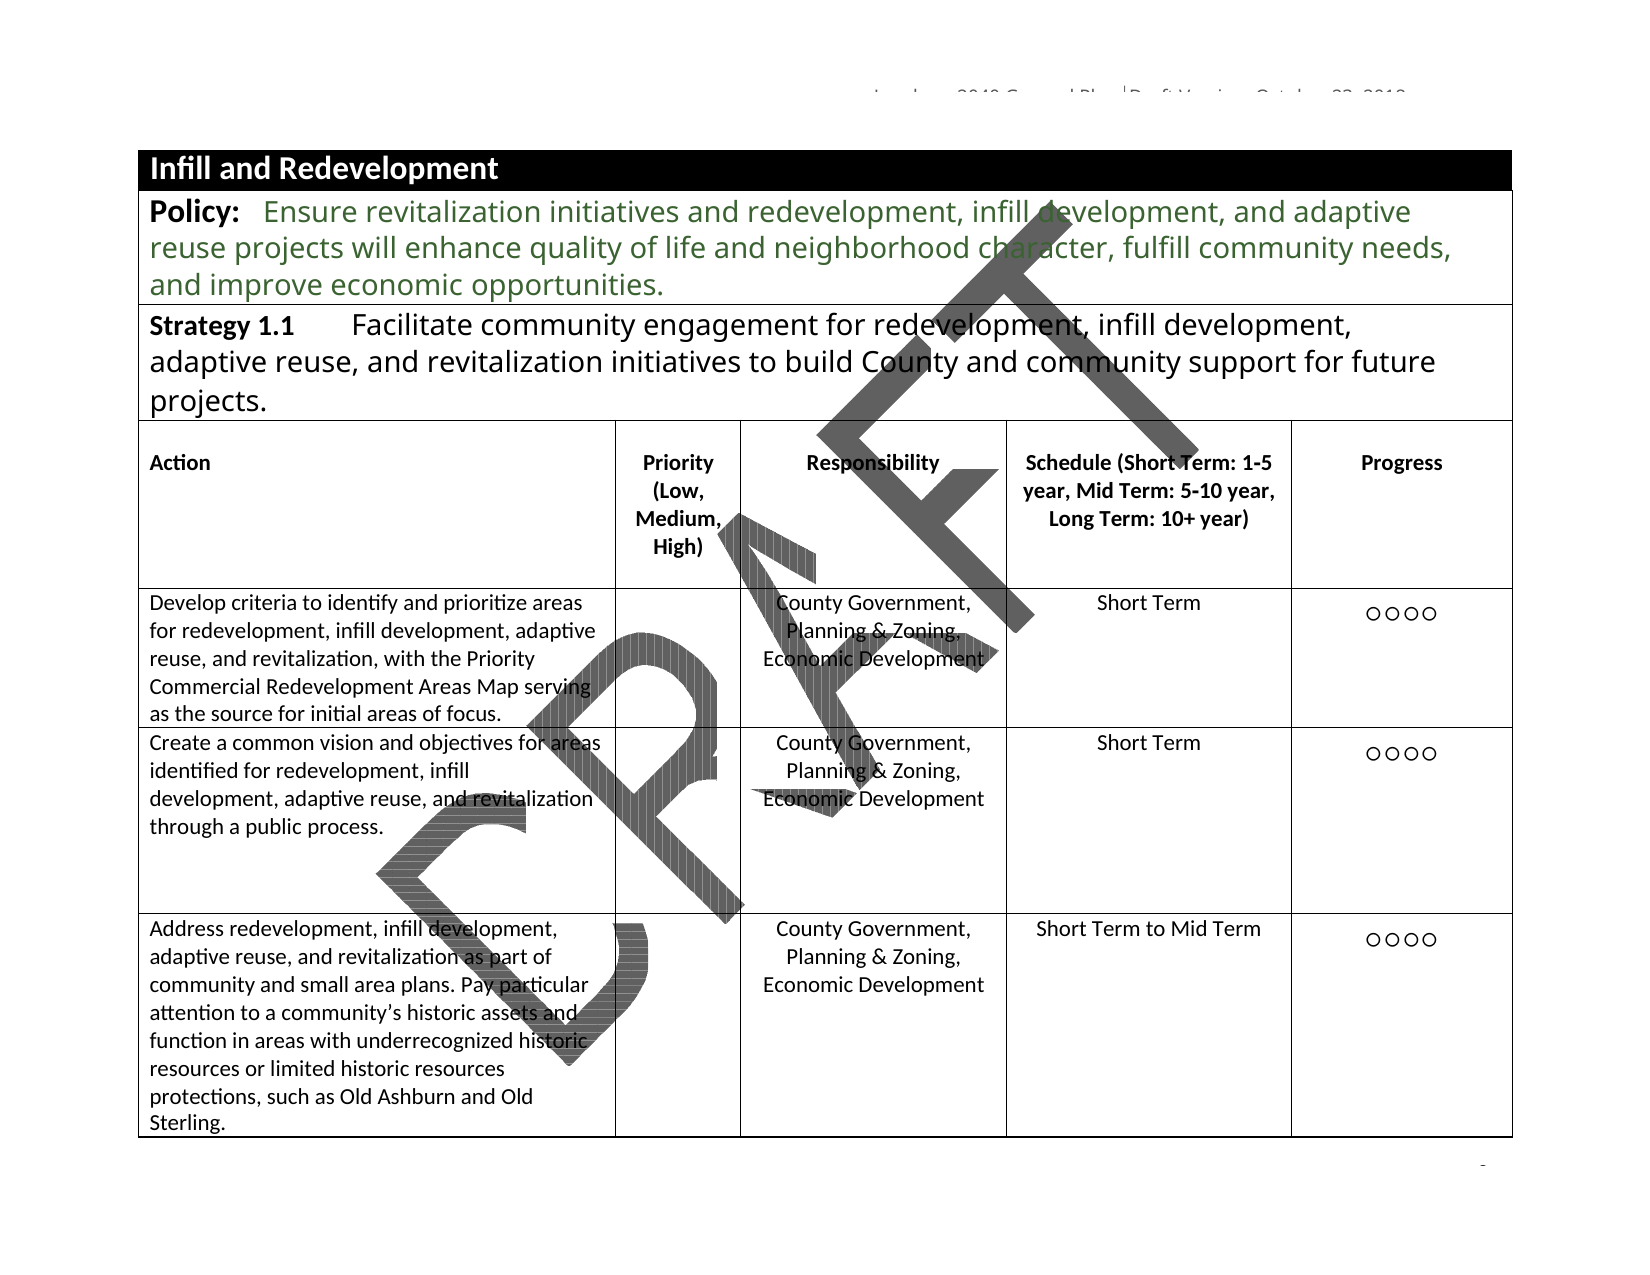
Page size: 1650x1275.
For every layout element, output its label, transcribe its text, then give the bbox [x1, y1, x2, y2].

table_cell Action [139, 421, 615, 587]
table_cell [616, 589, 740, 727]
table_cell Policy: Ensure revitalization initiatives and redevelopment, infill development, and adaptive reuse projects will enhance quality of life and neighborhood character, fulfill community needs, and improve economic opportunities. [139, 191, 1512, 304]
table_cell County Government, Planning & Zoning, Economic Development [741, 589, 1006, 727]
table_cell ￮￮￮￮ [1292, 589, 1512, 727]
table_cell County Government, Planning & Zoning, Economic Development [741, 728, 1006, 913]
table_cell Short Term [1007, 728, 1291, 913]
table_cell Create a common vision and objectives for areas identified for redevelopment, infill development, adaptive reuse, and revitalization through a public process. [139, 728, 615, 913]
table_cell Short Term to Mid Term [1007, 914, 1291, 1136]
table_cell [616, 728, 740, 913]
table_cell Schedule (Short Term: 1‐5 year, Mid Term: 5‐10 year, Long Term: 10+ year) [1007, 421, 1291, 587]
table_cell Progress [1292, 421, 1512, 587]
table_cell ￮￮￮￮ [1292, 728, 1512, 913]
table_cell Develop criteria to identify and prioritize areas for redevelopment, infill development, adaptive reuse, and revitalization, with the Priority Commercial Redevelopment Areas Map serving as the source for initial areas of focus. [139, 589, 615, 727]
table_header Infill and Redevelopment [138, 150, 1512, 190]
table_cell [616, 914, 740, 1136]
table_cell Address redevelopment, infill development, adaptive reuse, and revitalization as part of community and small area plans. Pay particular attention to a community’s historic assets and function in areas with underrecognized historic resources or limited historic resources protections, such as Old Ashburn and Old Sterling. [139, 914, 615, 1136]
table_cell Responsibility [741, 421, 1006, 587]
table_cell Short Term [1007, 589, 1291, 727]
table_cell Priority (Low, Medium, High) [616, 421, 740, 587]
table_cell County Government, Planning & Zoning, Economic Development [741, 914, 1006, 1136]
table_cell ￮￮￮￮ [1292, 914, 1512, 1136]
table_cell Strategy 1.1 Facilitate community engagement for redevelopment, infill development, adaptive reuse, and revitalization initiatives to build County and community support for future projects. [139, 305, 1512, 419]
